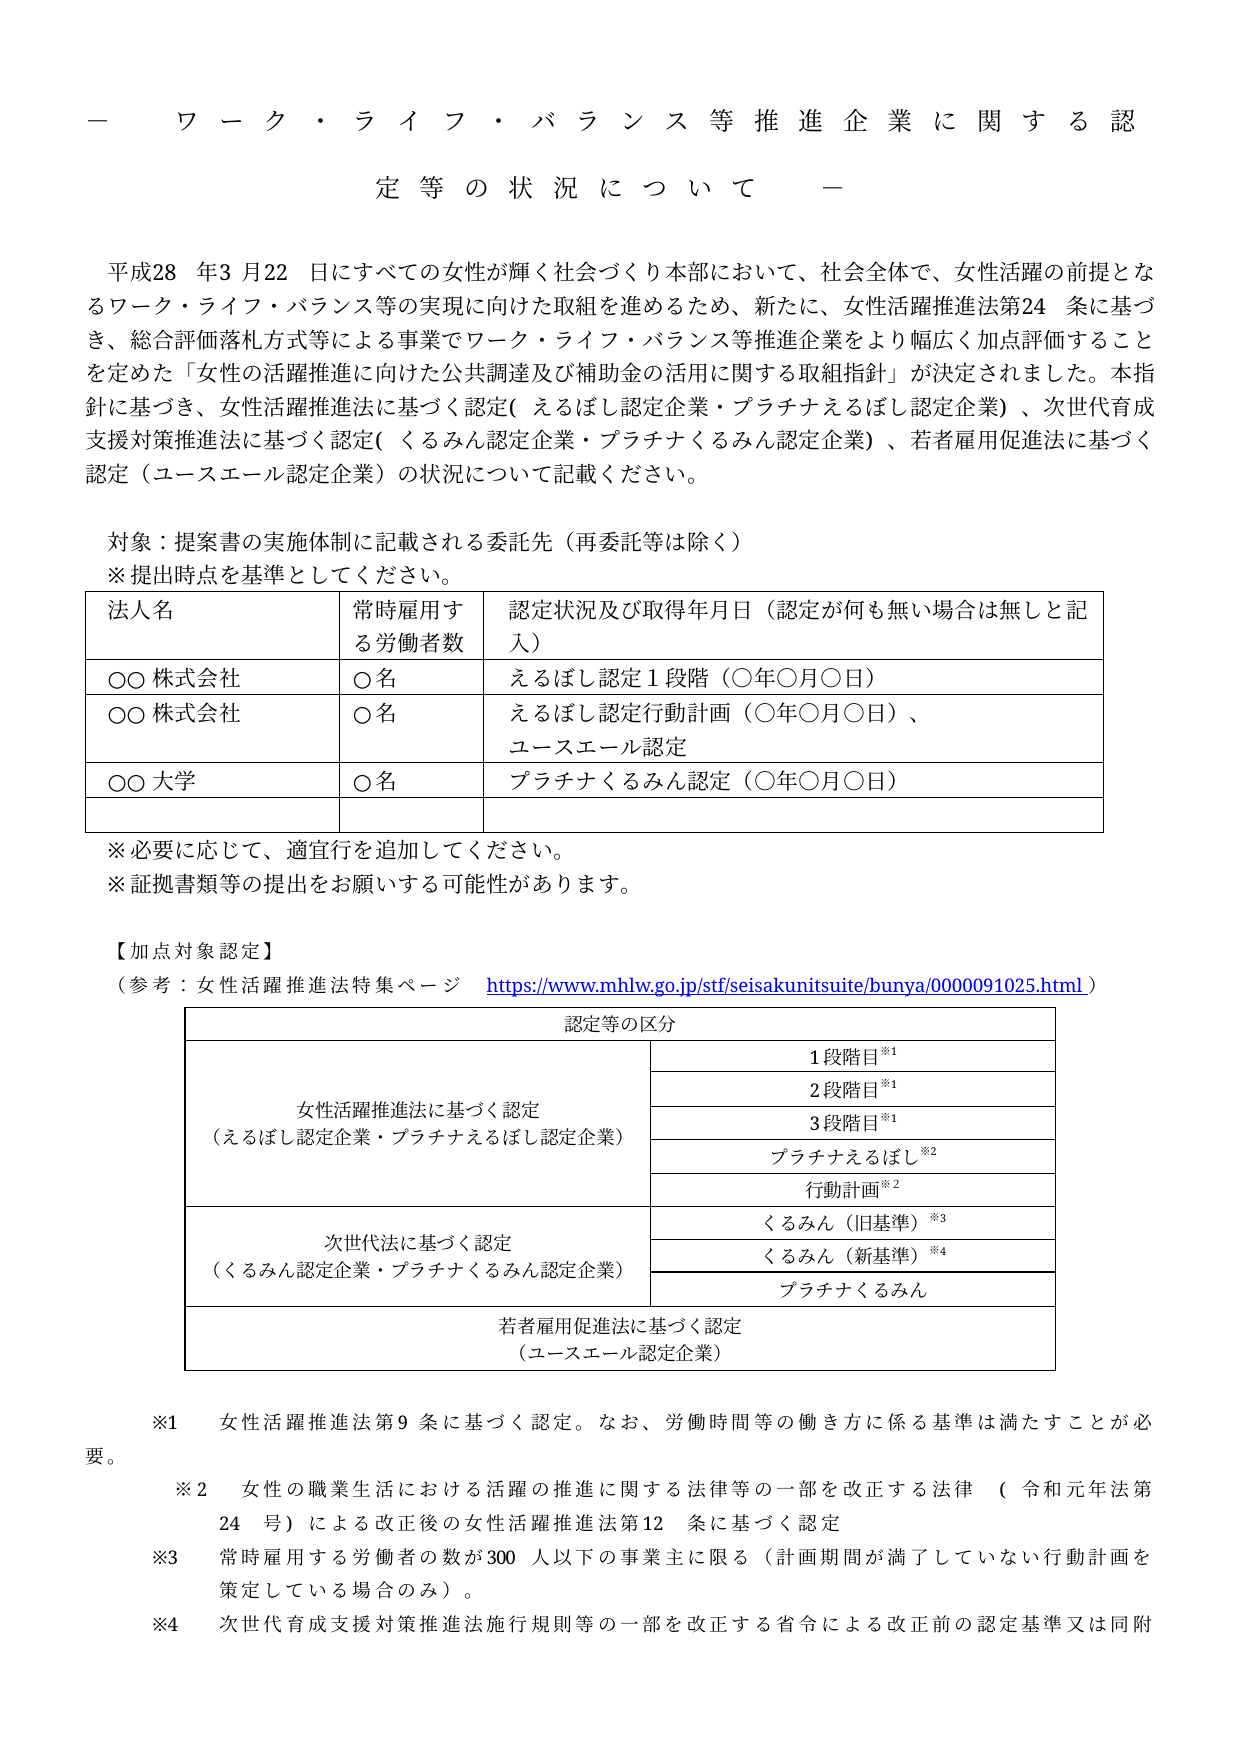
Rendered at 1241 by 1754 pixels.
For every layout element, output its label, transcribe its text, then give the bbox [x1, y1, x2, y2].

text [145, 1607, 1155, 1640]
text ※必要に応じて、適宜行を追加してください。 [85, 833, 1155, 866]
text ※1 女性活躍推進法第9条に基づく認定。なお、労働時間等の働き方に係る基準は満たすことが必要。 [85, 1405, 1155, 1472]
table_header 認定等の区分 [186, 1008, 1055, 1040]
table_cell 女性活躍推進法に基づく認定 （えるぼし認定企業・プラチナえるぼし認定企業） [186, 1041, 650, 1206]
text ※3 常時雇用する労働者の数が300 人以下の事業主に限る（計画期間が満了していない行動計画を策定している場合のみ）。 [145, 1539, 1155, 1607]
text 平成28年3月22日にすべての女性が輝く社会づくり本部において、社会全体で、女性活躍の前提となるワーク・ライフ・バランス等の実現に向けた取組を進めるため、新たに、女性活躍推進法第24条に基づき、総合評価落札方式等による事業でワーク・ライフ・バランス等推進企業をより幅広く加点評価することを定めた「女性の活躍推進に向けた公共調達及び補助金の活用に関する取組指針」が決定されました。本指針に基づき、女性活躍推進法に基づく認定(えるぼし認定企業・プラチナえるぼし認定企業)、次世代育成支援対策推進法に基づく認定(くるみん認定企業・プラチナくるみん認定企業)、若者雇用促進法に基づく認定（ユースエール認定企業）の状況について記載ください。 [85, 254, 1155, 490]
table_header 法人名 [86, 592, 339, 659]
text ※証拠書類等の提出をお願いする可能性があります。 [85, 866, 1155, 900]
table_cell 若者雇用促進法に基づく認定 （ユースエール認定企業） [186, 1307, 1055, 1370]
table_cell 3段階目※1 [651, 1107, 1055, 1138]
table_header 常時雇用する労働者数 [340, 592, 483, 659]
text 対象：提案書の実施体制に記載される委託先（再委託等は除く） [85, 524, 1155, 557]
table_cell 2段階目※1 [651, 1072, 1055, 1106]
table_cell くるみん（旧基準）※3 [651, 1207, 1055, 1238]
table_cell 1段階目※1 [651, 1041, 1055, 1071]
table_cell えるぼし認定行動計画（○年○月○日）、 ユースエール認定 [484, 695, 1103, 762]
table_cell ○名 [340, 695, 483, 762]
text 【加点対象認定】 [107, 934, 1155, 967]
table_cell [86, 798, 339, 832]
table_cell [484, 798, 1103, 832]
table_cell ○○大学 [86, 763, 339, 797]
table_cell ○○株式会社 [86, 660, 339, 694]
text （参考：女性活躍推進法特集ページ https://www.mhlw.go.jp/stf/seisakunitsuite/bunya/0000091025.html） [107, 967, 1155, 1001]
table_cell くるみん（新基準）※4 [651, 1240, 1055, 1271]
table_cell ○○株式会社 [86, 695, 339, 762]
table_cell プラチナえるぼし※2 [651, 1140, 1055, 1173]
table_cell えるぼし認定１段階（○年○月○日） [484, 660, 1103, 694]
table_cell プラチナくるみん認定（○年○月○日） [484, 763, 1103, 797]
text ※2 女性の職業生活における活躍の推進に関する法律等の一部を改正する法律 (令和元年法第24 号)による改正後の女性活躍推進法第12 条に基づく認定 [115, 1472, 1155, 1539]
table_header 認定状況及び取得年月日（認定が何も無い場合は無しと記入） [484, 592, 1103, 659]
table_cell ○名 [340, 660, 483, 694]
text － ワーク・ライフ・バランス等推進企業に関する認定等の状況について － [85, 86, 1155, 221]
table_cell 次世代法に基づく認定 （くるみん認定企業・プラチナくるみん認定企業） [186, 1207, 650, 1306]
table_cell プラチナくるみん [651, 1273, 1055, 1306]
table_cell [340, 798, 483, 832]
text ※提出時点を基準としてください。 [85, 557, 1155, 591]
table_cell ○名 [340, 763, 483, 797]
table_cell 行動計画※２ [651, 1174, 1055, 1206]
